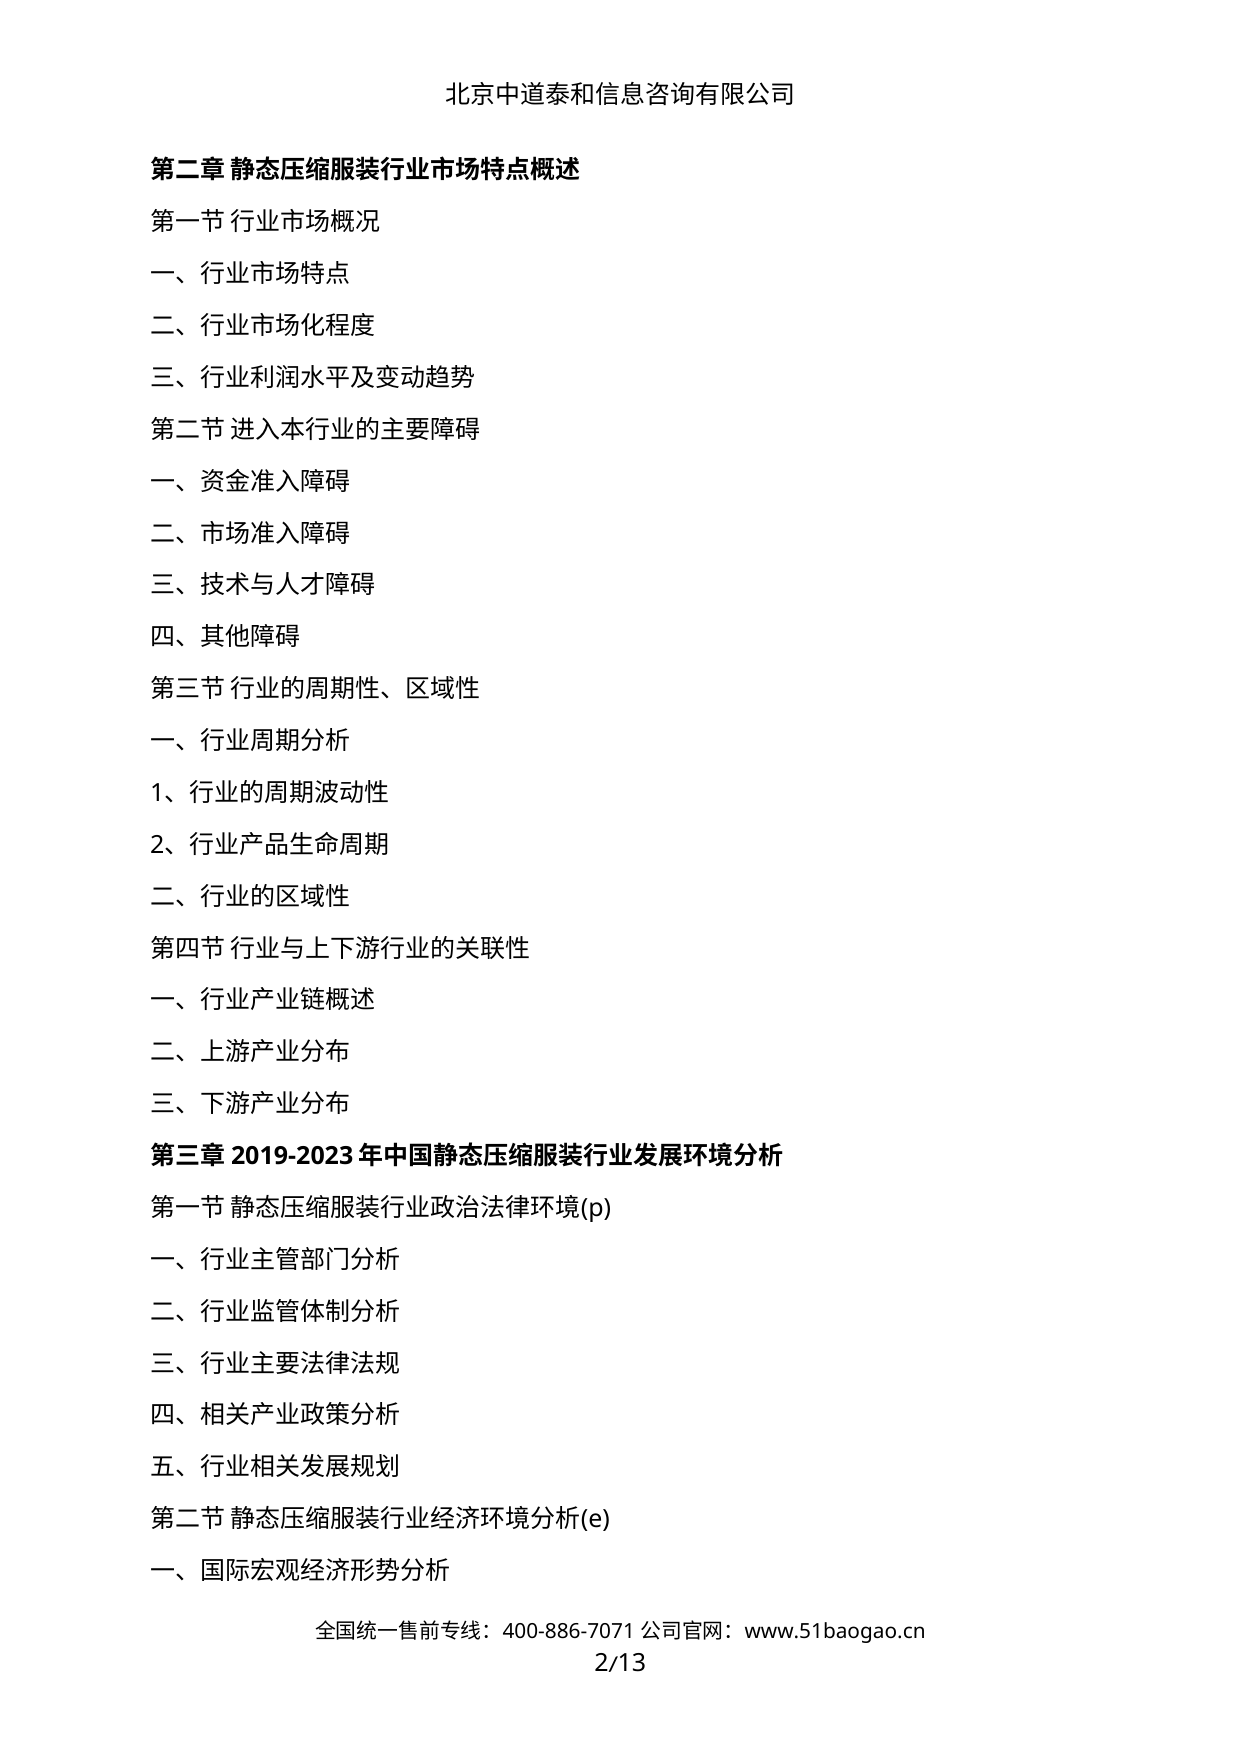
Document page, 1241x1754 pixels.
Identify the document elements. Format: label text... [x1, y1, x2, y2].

text 二、行业的区域性 [150, 876, 1090, 912]
text 一、行业产业链概述 [150, 980, 1090, 1016]
text 一、资金准入障碍 [150, 461, 1090, 497]
text 三、行业主要法律法规 [150, 1343, 1090, 1379]
text 二、上游产业分布 [150, 1032, 1090, 1068]
text 二、行业监管体制分析 [150, 1291, 1090, 1327]
text 一、行业周期分析 [150, 721, 1090, 757]
text 二、行业市场化程度 [150, 306, 1090, 342]
text 一、行业主管部门分析 [150, 1239, 1090, 1276]
text 第四节 行业与上下游行业的关联性 [150, 928, 1090, 964]
text 三、下游产业分布 [150, 1084, 1090, 1120]
text 第二节 进入本行业的主要障碍 [150, 409, 1090, 446]
text 第三章 2019-2023年中国静态压缩服装行业发展环境分析 [150, 1136, 1090, 1172]
text 三、行业利润水平及变动趋势 [150, 357, 1090, 394]
text 一、国际宏观经济形势分析 [150, 1551, 1090, 1587]
text 五、行业相关发展规划 [150, 1447, 1090, 1483]
text 第二节 静态压缩服装行业经济环境分析(e) [150, 1499, 1090, 1535]
text 第三节 行业的周期性、区域性 [150, 669, 1090, 705]
text 1、行业的周期波动性 [150, 772, 1090, 809]
text 三、技术与人才障碍 [150, 565, 1090, 601]
text 一、行业市场特点 [150, 254, 1090, 290]
text 四、其他障碍 [150, 617, 1090, 653]
text 第一节 静态压缩服装行业政治法律环境(p) [150, 1187, 1090, 1224]
text 四、相关产业政策分析 [150, 1395, 1090, 1431]
text 第一节 行业市场概况 [150, 202, 1090, 238]
text 2、行业产品生命周期 [150, 824, 1090, 861]
text 第二章 静态压缩服装行业市场特点概述 [150, 150, 1090, 186]
text 二、市场准入障碍 [150, 513, 1090, 549]
